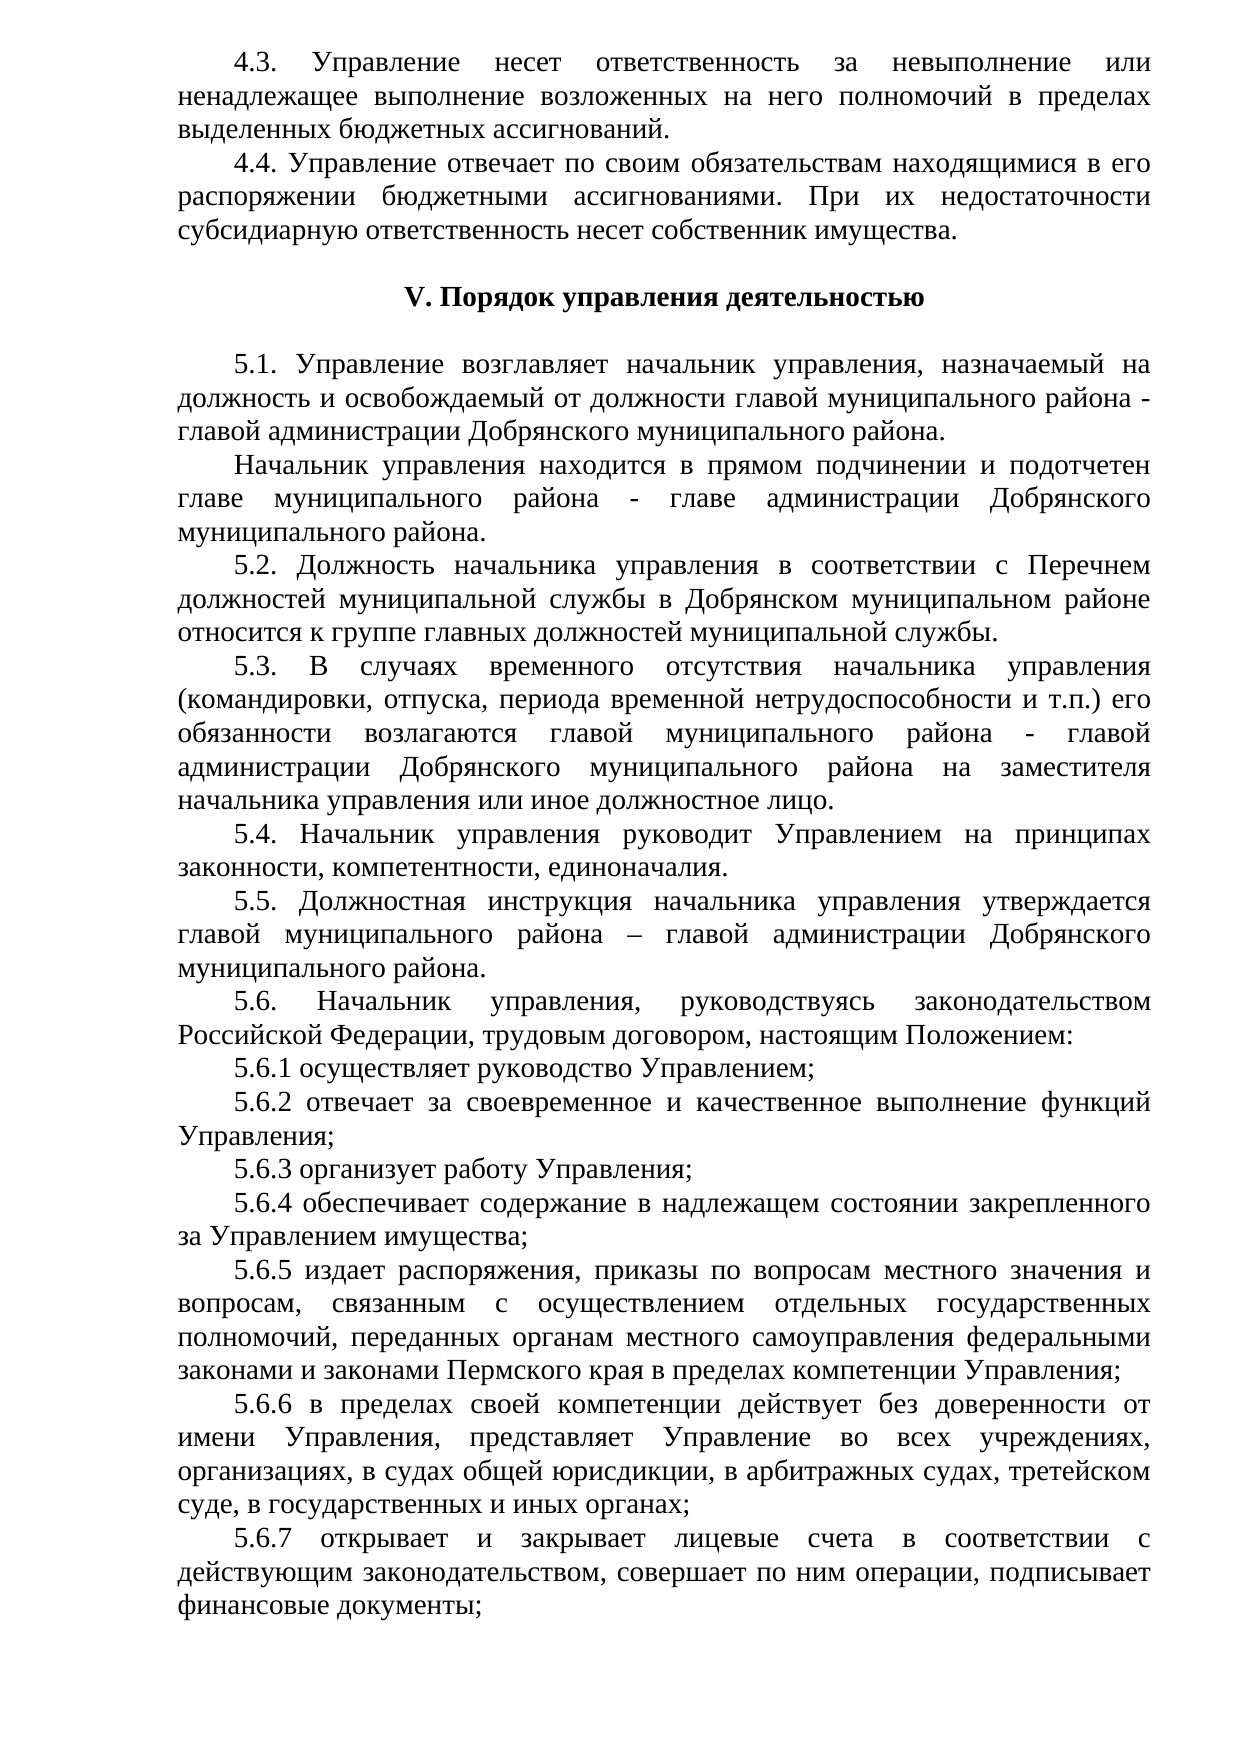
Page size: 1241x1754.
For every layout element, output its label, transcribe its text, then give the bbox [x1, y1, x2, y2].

text 5.1. Управление возглавляет начальник управления, назначаемый на должность и освобождаемый от должности главой муниципального района - главой администрации Добрянского муниципального района. [177, 346, 1152, 447]
text 5.6.1 осуществляет руководство Управлением; [177, 1051, 1152, 1084]
text 5.3. В случаях временного отсутствия начальника управления (командировки, отпуска, периода временной нетрудоспособности и т.п.) его обязанности возлагаются главой муниципального района - главой администрации Добрянского муниципального района на заместителя начальника управления или иное должностное лицо. [177, 648, 1152, 816]
text 5.6.5 издает распоряжения, приказы по вопросам местного значения и вопросам, связанным с осуществлением отдельных государственных полномочий, переданных органам местного самоуправления федеральными законами и законами Пермского края в пределах компетенции Управления; [177, 1252, 1152, 1386]
text 5.6.3 организует работу Управления; [177, 1151, 1152, 1185]
text 5.6.2 отвечает за своевременное и качественное выполнение функций Управления; [177, 1084, 1152, 1151]
text 4.4. Управление отвечает по своим обязательствам находящимися в его распоряжении бюджетными ассигнованиями. При их недостаточности субсидиарную ответственность несет собственник имущества. [177, 145, 1152, 246]
text V. Порядок управления деятельностью [177, 279, 1152, 313]
text 5.6. Начальник управления, руководствуясь законодательством Российской Федерации, трудовым договором, настоящим Положением: [177, 983, 1152, 1051]
text 5.5. Должностная инструкция начальника управления утверждается главой муниципального района – главой администрации Добрянского муниципального района. [177, 883, 1152, 983]
text 5.2. Должность начальника управления в соответствии с Перечнем должностей муниципальной службы в Добрянском муниципальном районе относится к группе главных должностей муниципальной службы. [177, 547, 1152, 648]
text 5.4. Начальник управления руководит Управлением на принципах законности, компетентности, единоначалия. [177, 816, 1152, 883]
text 5.6.7 открывает и закрывает лицевые счета в соответствии с действующим законодательством, совершает по ним операции, подписывает финансовые документы; [177, 1520, 1152, 1621]
text 4.3. Управление несет ответственность за невыполнение или ненадлежащее выполнение возложенных на него полномочий в пределах выделенных бюджетных ассигнований. [177, 44, 1152, 145]
text 5.6.6 в пределах своей компетенции действует без доверенности от имени Управления, представляет Управление во всех учреждениях, организациях, в судах общей юрисдикции, в арбитражных судах, третейском суде, в государственных и иных органах; [177, 1386, 1152, 1520]
text Начальник управления находится в прямом подчинении и подотчетен главе муниципального района - главе администрации Добрянского муниципального района. [177, 447, 1152, 547]
text 5.6.4 обеспечивает содержание в надлежащем состоянии закрепленного за Управлением имущества; [177, 1185, 1152, 1252]
